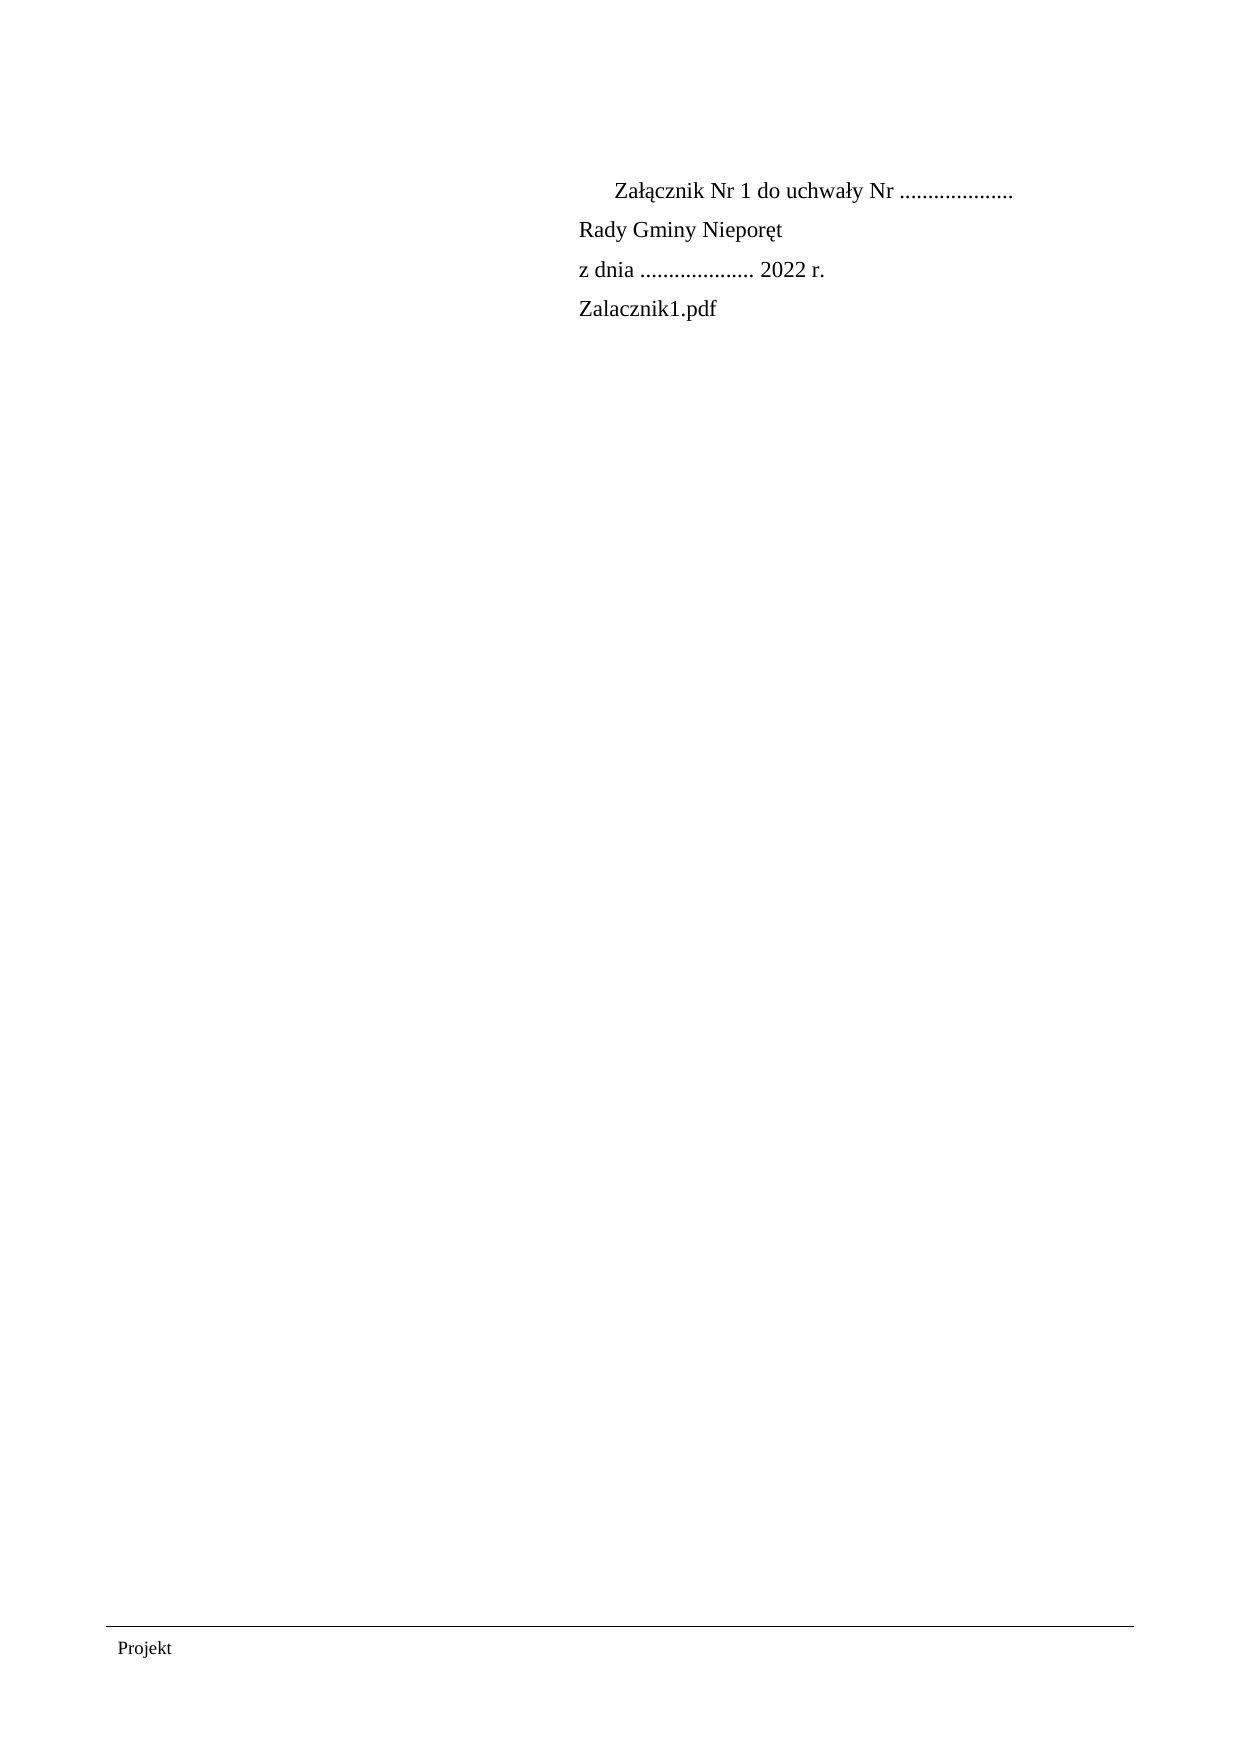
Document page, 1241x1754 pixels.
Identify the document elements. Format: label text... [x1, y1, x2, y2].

text Załącznik Nr 1 do uchwały Nr .................... Rady Gminy Nieporęt z dnia .................... 2022 r. Zalacznik1.pdf [579, 177, 1134, 322]
